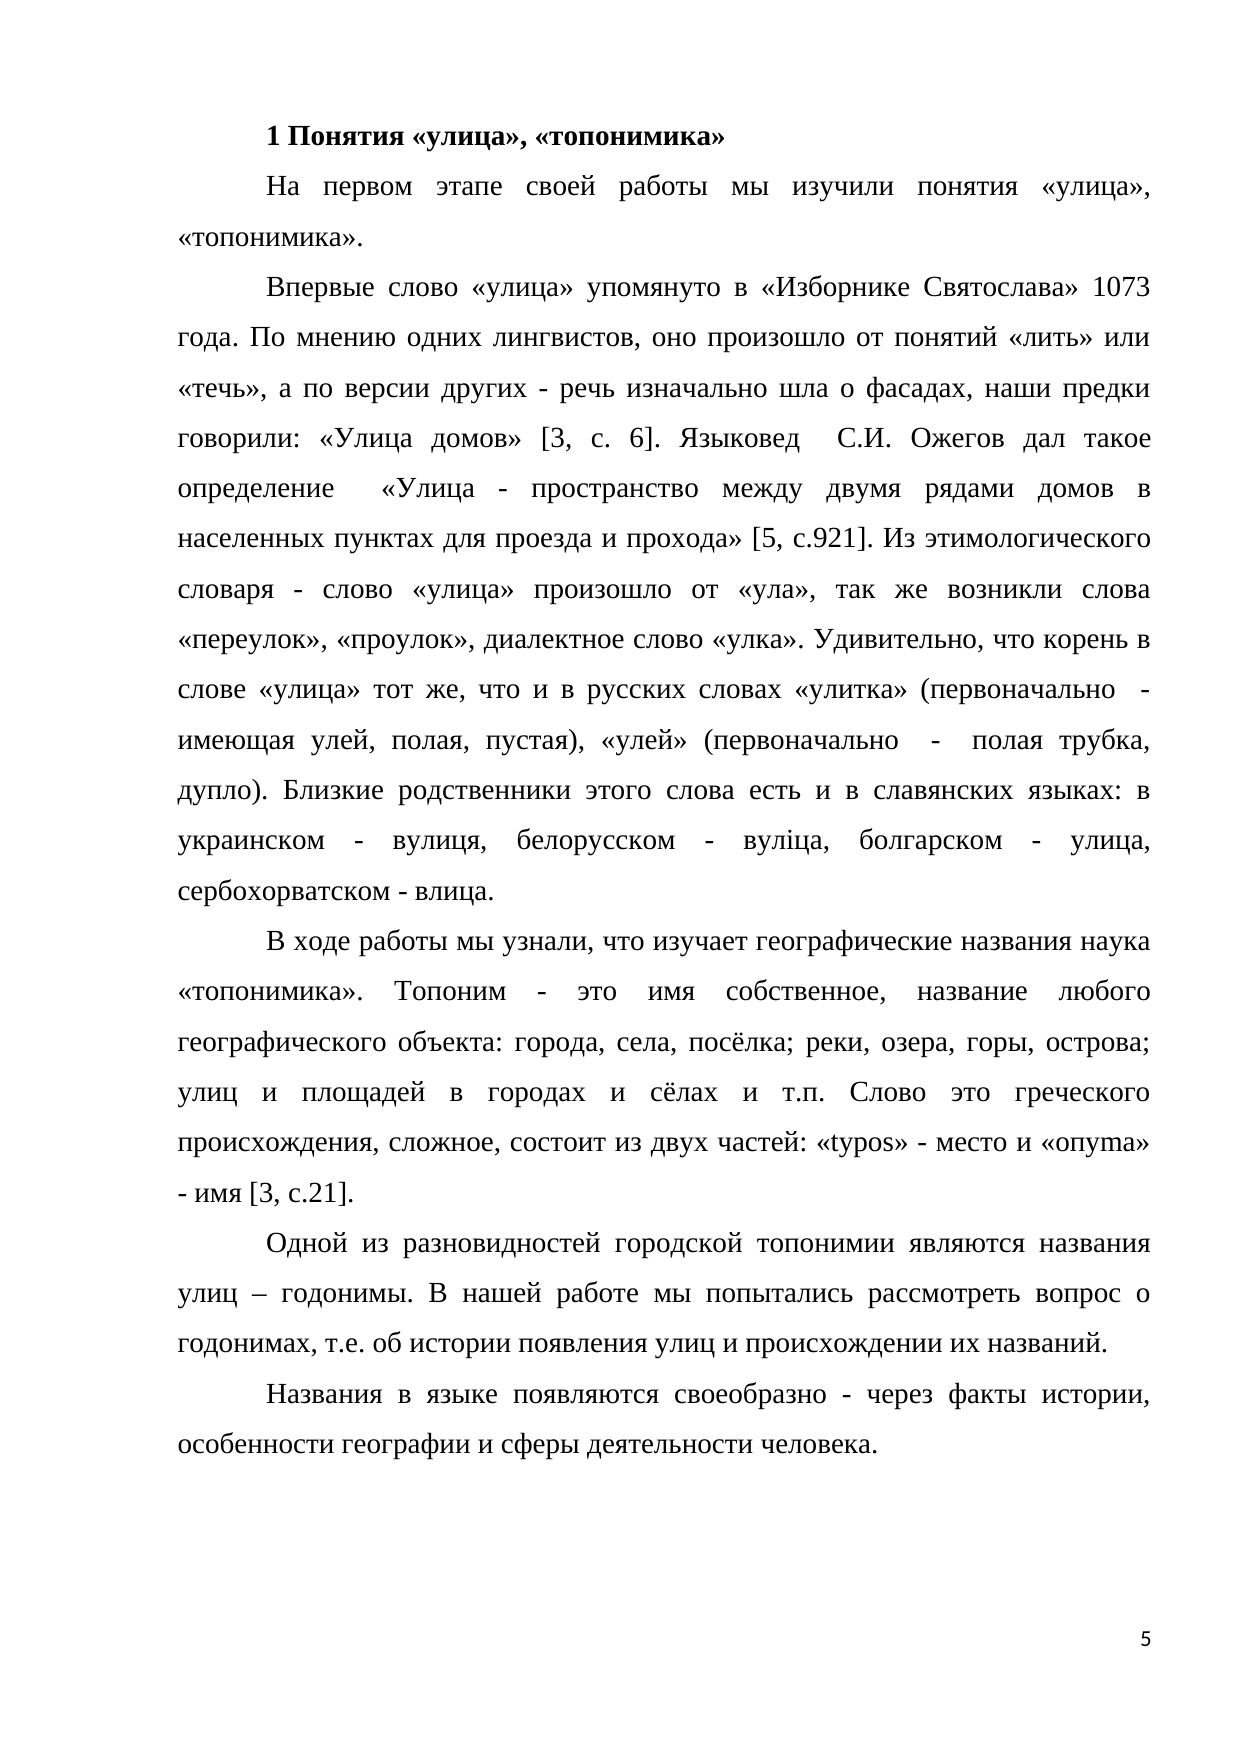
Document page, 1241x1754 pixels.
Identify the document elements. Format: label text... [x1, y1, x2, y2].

text Названия в языке появляются своеобразно - через факты истории, особенности географии и сферы деятельности человека. [177, 1376, 1152, 1460]
text Впервые слово «улица» упомянуто в «Изборнике Святослава» 1073 года. По мнению одних лингвистов, оно произошло от понятий «лить» или «течь», а по версии других - речь изначально шла о фасадах, наши предки говорили: «Улица домов» [3, c. 6]. Языковед С.И. Ожегов дал такое определение «Улица - пространство между двумя рядами домов в населенных пунктах для проезда и прохода» [5, с.921]. Из этимологического словаря - слово «улица» произошло от «ула», так же возникли слова «переулок», «проулок», диалектное слово «улка». Удивительно, что корень в слове «улица» тот же, что и в русских словах «улитка» (первоначально - имеющая улей, полая, пустая), «улей» (первоначально - полая трубка, дупло). Близкие родственники этого слова есть и в славянских языках: в украинском - вулиця, белорусском - вулiца, болгарском - улица, сербохорватском - влица. [177, 269, 1152, 906]
text 1 Понятия «улица», «топонимика» [177, 118, 1152, 152]
text На первом этапе своей работы мы изучили понятия «улица», «топонимика». [177, 168, 1152, 252]
text В ходе работы мы узнали, что изучает географические названия наука «топонимика». Топоним - это имя собственное, название любого географического объекта: города, села, посёлка; реки, озера, горы, острова; улиц и площадей в городах и сёлах и т.п. Слово это греческого происхождения, сложное, состоит из двух частей: «typos» - место и «опуmа» - имя [3, c.21]. [177, 923, 1152, 1208]
text Одной из разновидностей городской топонимии являются названия улиц – годонимы. В нашей работе мы попытались рассмотреть вопрос о годонимах, т.е. об истории появления улиц и происхождении их названий. [177, 1225, 1152, 1359]
